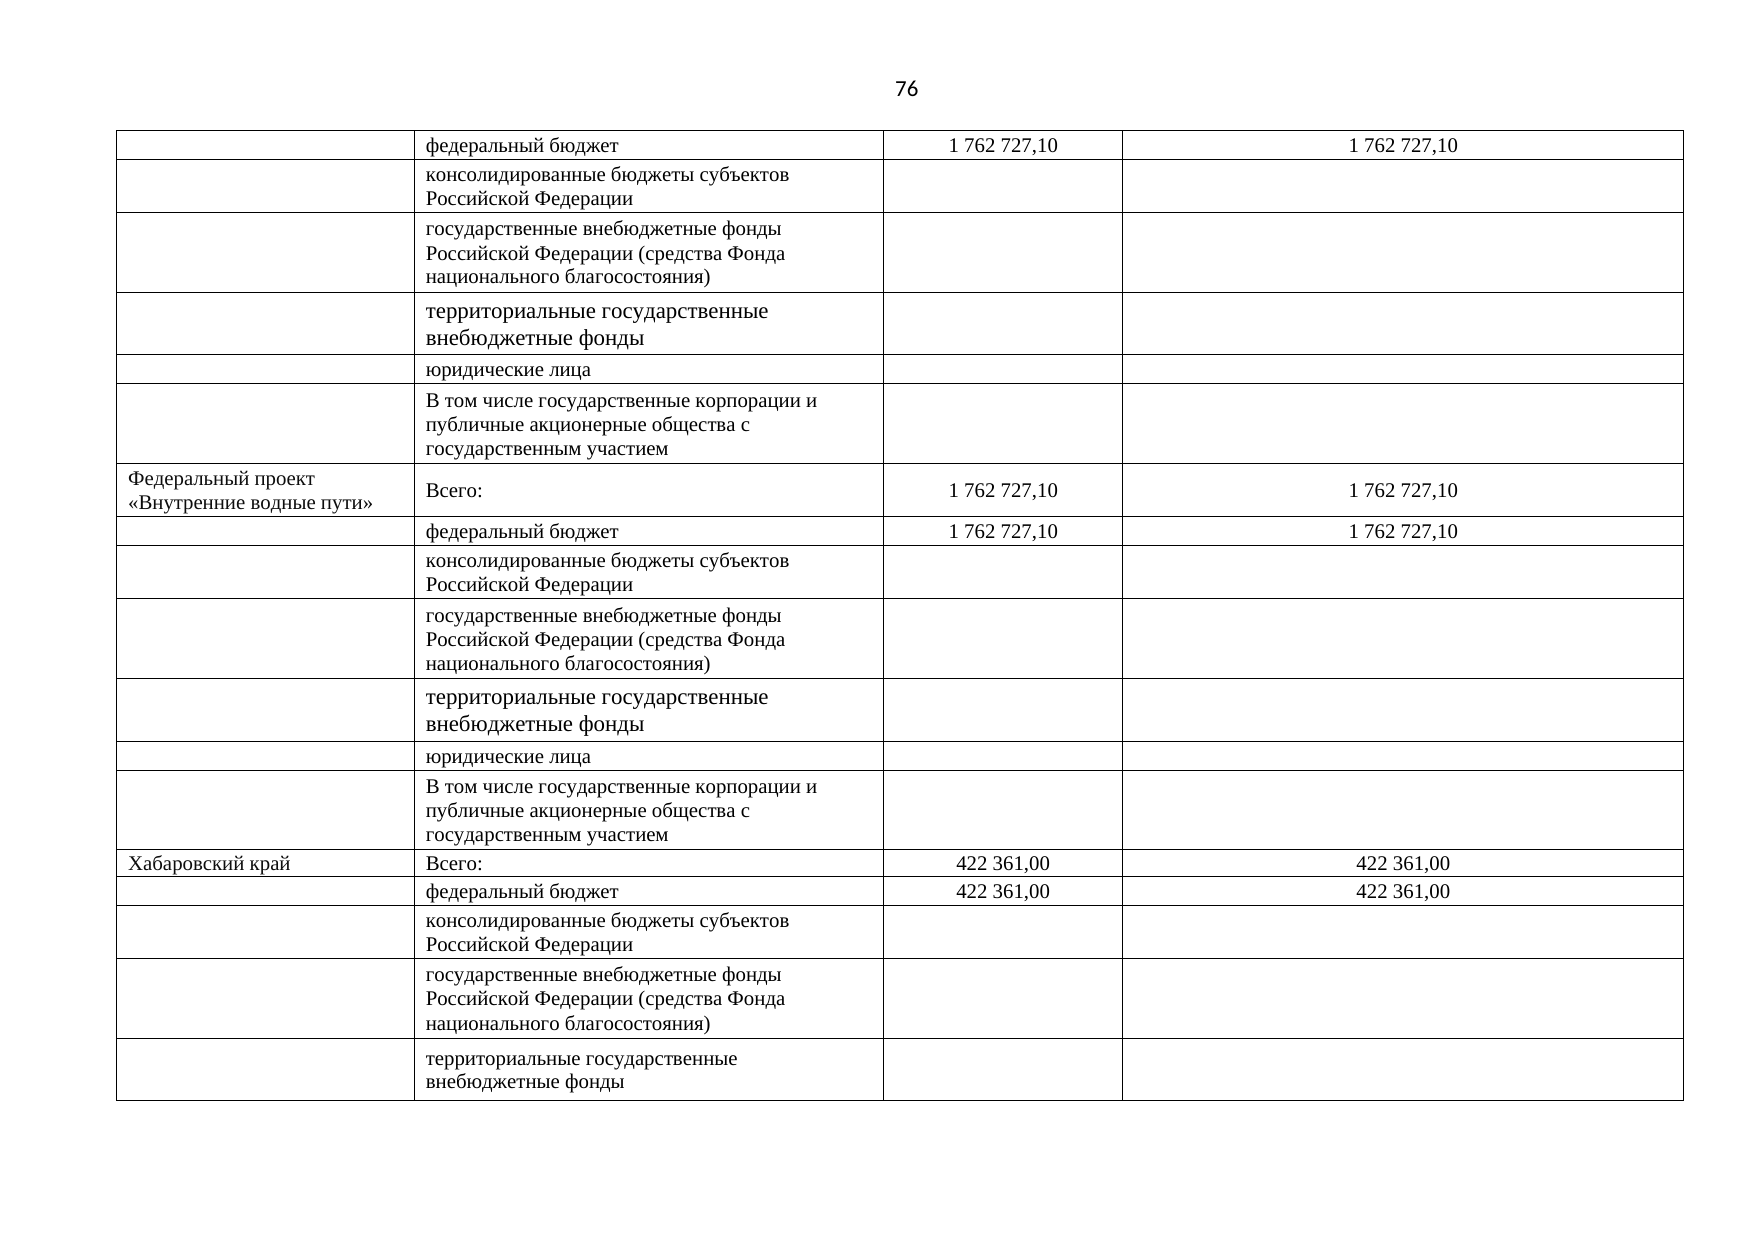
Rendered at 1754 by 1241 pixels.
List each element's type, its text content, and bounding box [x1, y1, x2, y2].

table_cell [884, 355, 1122, 383]
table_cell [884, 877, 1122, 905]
table_cell [117, 679, 414, 741]
table_cell 1 762 727,10 [1123, 131, 1683, 159]
table_cell территориальные государственные внебюджетные фонды [415, 293, 883, 354]
table_cell [884, 599, 1122, 678]
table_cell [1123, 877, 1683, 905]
table_cell 1 762 727,10 [1123, 517, 1683, 545]
table_cell 1 762 727,10 [884, 517, 1122, 545]
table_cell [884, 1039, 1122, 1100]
table_cell Федеральный проект «Внутренние водные пути» [117, 464, 414, 516]
table_cell территориальные государственные внебюджетные фонды [415, 679, 883, 741]
table_cell консолидированные бюджеты субъектов Российской Федерации [415, 160, 883, 212]
table_cell [1123, 160, 1683, 212]
table_cell [884, 679, 1122, 741]
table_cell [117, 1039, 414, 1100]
table_cell [884, 546, 1122, 598]
table_cell [1123, 213, 1683, 292]
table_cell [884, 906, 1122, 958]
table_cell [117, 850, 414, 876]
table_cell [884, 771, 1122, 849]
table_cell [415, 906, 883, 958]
table_cell [884, 213, 1122, 292]
table_cell государственные внебюджетные фонды Российской Федерации (средства Фонда национального благосостояния) [415, 599, 883, 678]
table_cell [117, 599, 414, 678]
table_cell юридические лица [415, 355, 883, 383]
table_cell [117, 355, 414, 383]
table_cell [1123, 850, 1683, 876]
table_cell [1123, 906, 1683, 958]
table_cell [117, 213, 414, 292]
table_cell [117, 160, 414, 212]
table_cell 1 762 727,10 [884, 464, 1122, 516]
table_cell [117, 131, 414, 159]
table_cell В том числе государственные корпорации и публичные акционерные общества с государственным участием [415, 771, 883, 849]
table_cell [117, 742, 414, 769]
table_cell государственные внебюджетные фонды Российской Федерации (средства Фонда национального благосостояния) [415, 213, 883, 292]
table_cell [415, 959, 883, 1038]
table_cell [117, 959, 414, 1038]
table_cell консолидированные бюджеты субъектов Российской Федерации [415, 546, 883, 598]
table_cell [117, 517, 414, 545]
table_cell [1123, 546, 1683, 598]
table_cell федеральный бюджет [415, 131, 883, 159]
table_cell [1123, 599, 1683, 678]
table_cell 1 762 727,10 [884, 131, 1122, 159]
table_cell [117, 293, 414, 354]
table_cell [117, 546, 414, 598]
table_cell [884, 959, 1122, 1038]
table_cell [1123, 742, 1683, 769]
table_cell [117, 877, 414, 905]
table_cell [1123, 293, 1683, 354]
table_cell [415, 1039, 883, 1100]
table_cell [1123, 384, 1683, 463]
table_cell [117, 771, 414, 849]
table_cell 1 762 727,10 [1123, 464, 1683, 516]
table_cell [884, 742, 1122, 769]
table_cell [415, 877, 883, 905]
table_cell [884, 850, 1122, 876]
table_cell [884, 160, 1122, 212]
table_cell юридические лица [415, 742, 883, 769]
table_cell [1123, 355, 1683, 383]
table_cell [884, 384, 1122, 463]
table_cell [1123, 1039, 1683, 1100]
table_cell [1123, 679, 1683, 741]
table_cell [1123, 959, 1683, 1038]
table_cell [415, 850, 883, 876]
table_cell федеральный бюджет [415, 517, 883, 545]
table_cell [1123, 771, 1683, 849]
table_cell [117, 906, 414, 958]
table_cell [117, 384, 414, 463]
table_cell В том числе государственные корпорации и публичные акционерные общества с государственным участием [415, 384, 883, 463]
table_cell [884, 293, 1122, 354]
table_cell Всего: [415, 464, 883, 516]
